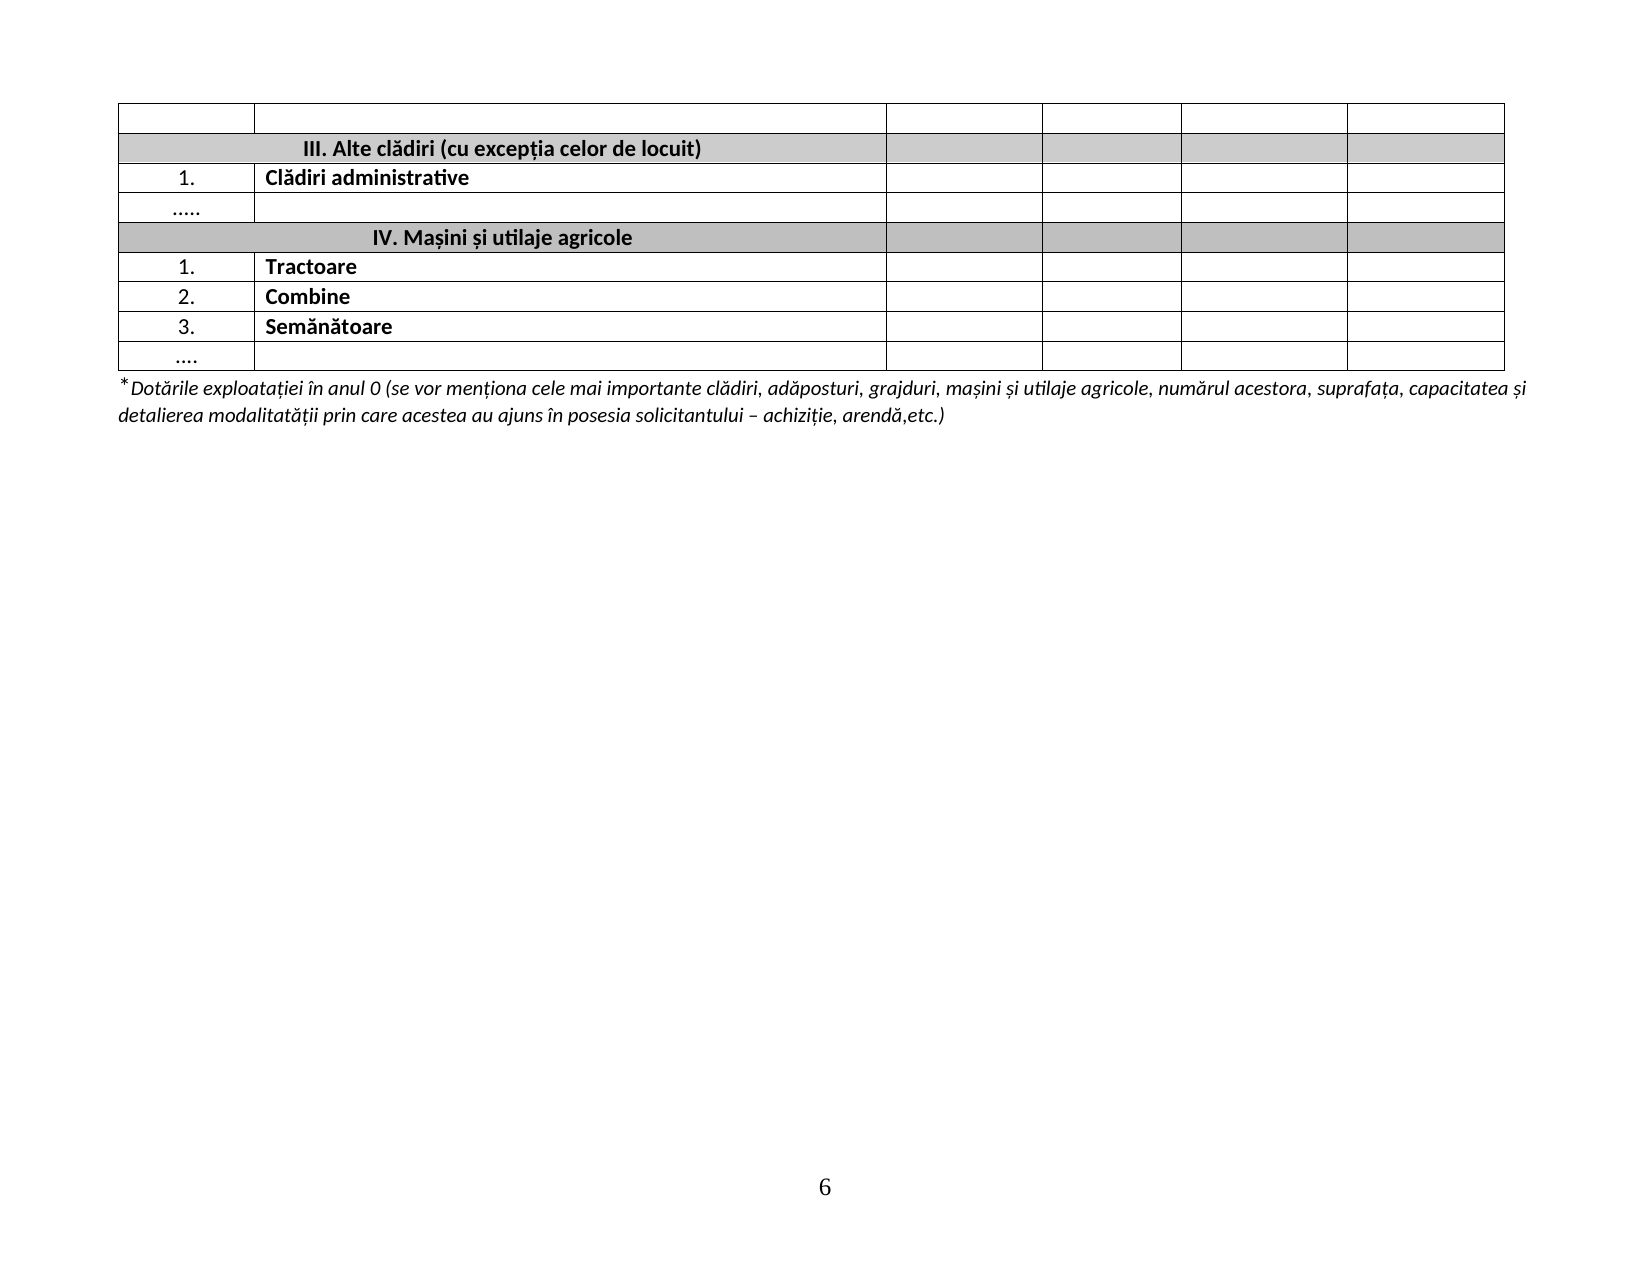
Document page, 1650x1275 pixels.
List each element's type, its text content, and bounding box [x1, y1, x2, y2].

table_cell [887, 312, 1042, 341]
table_cell 1. [119, 253, 254, 281]
table_cell [887, 282, 1042, 311]
table_cell [1043, 193, 1181, 222]
table_cell [255, 193, 886, 222]
table_cell [1348, 282, 1504, 311]
table_cell IV. Maşini şi utilaje agricole [119, 223, 886, 252]
table_cell [887, 134, 1042, 162]
table_cell Tractoare [255, 253, 886, 281]
table_cell [1043, 104, 1181, 133]
table_cell .... [119, 342, 254, 370]
table_cell [1348, 134, 1504, 162]
table_cell [1043, 253, 1181, 281]
table_cell [887, 193, 1042, 222]
table_cell [887, 253, 1042, 281]
table_cell [887, 342, 1042, 370]
table_cell [887, 164, 1042, 192]
table_cell [1043, 282, 1181, 311]
table_cell [1182, 342, 1347, 370]
table_cell ..... [119, 193, 254, 222]
table_cell 1. [119, 164, 254, 192]
table_cell [1348, 253, 1504, 281]
table_cell [1348, 193, 1504, 222]
table_cell 3. [119, 312, 254, 341]
table_cell [887, 104, 1042, 133]
table_cell [1182, 312, 1347, 341]
table_cell [1348, 223, 1504, 252]
table_cell [1182, 253, 1347, 281]
table_cell [1043, 223, 1181, 252]
table_cell [1348, 312, 1504, 341]
table_cell [1043, 312, 1181, 341]
table_cell [1182, 104, 1347, 133]
table_cell Combine [255, 282, 886, 311]
table_cell Clădiri administrative [255, 164, 886, 192]
table_cell [1182, 193, 1347, 222]
text *Dotările exploataţiei în anul 0 (se vor menţiona cele mai importante clădiri, adăposturi, grajduri, maşini şi utilaje agricole, numărul acestora, suprafaţa, capacitatea şi detalierea modalitatăţii prin care acestea au ajuns în posesia solicitantului – achiziţie, arendă,etc.) [118, 371, 1532, 427]
table_cell [1182, 223, 1347, 252]
table_cell [1182, 282, 1347, 311]
table_cell 2. [119, 282, 254, 311]
table_cell [255, 342, 886, 370]
table_cell [887, 223, 1042, 252]
table_cell [1348, 342, 1504, 370]
table_cell [1043, 164, 1181, 192]
table_cell Semănătoare [255, 312, 886, 341]
table_cell [1348, 104, 1504, 133]
table_cell [255, 104, 886, 133]
table_cell [119, 104, 254, 133]
table_cell [1182, 134, 1347, 162]
table_cell [1043, 134, 1181, 162]
table_cell [1182, 164, 1347, 192]
table_cell [1043, 342, 1181, 370]
table_cell III. Alte clădiri (cu excepţia celor de locuit) [119, 134, 886, 162]
table_cell [1348, 164, 1504, 192]
